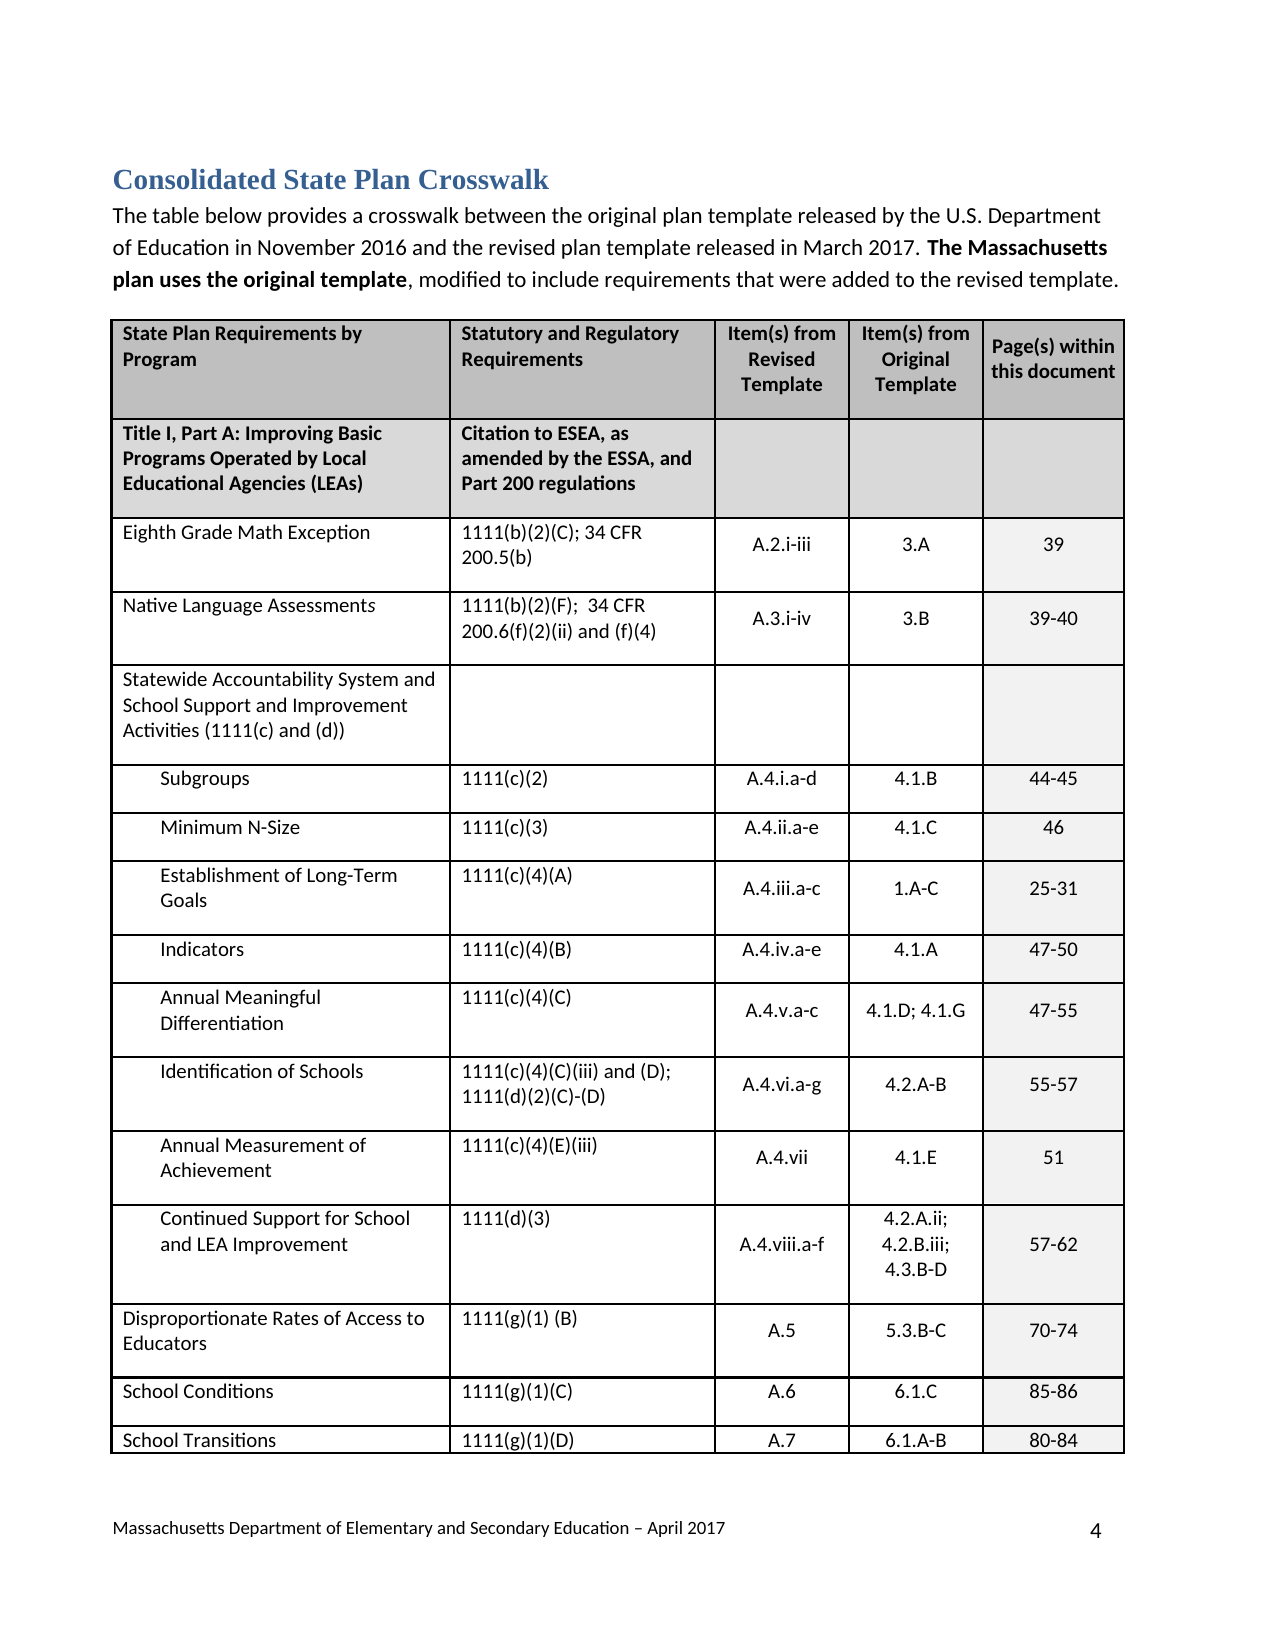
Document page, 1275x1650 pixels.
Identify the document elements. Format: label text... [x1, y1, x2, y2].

table_cell Native Language Assessments [113, 593, 449, 664]
table_cell A.4.i.a-d [716, 766, 848, 812]
table_cell A.7 [716, 1427, 848, 1452]
table_cell Indicators [113, 936, 449, 982]
table_header Statutory and Regulatory Requirements [451, 321, 714, 418]
table_cell School Transitions [113, 1427, 449, 1452]
table_cell 6.1.A-B [850, 1427, 982, 1452]
table_cell Eighth Grade Math Exception [113, 519, 449, 591]
table_cell 1111(c)(4)(B) [451, 936, 714, 982]
table_cell Minimum N-Size [113, 814, 449, 860]
table_header Item(s) from Revised Template [716, 321, 848, 418]
table_cell Citation to ESEA, as amended by the ESSA, and Part 200 regulations [451, 420, 714, 517]
table_cell 3.A [850, 519, 982, 591]
table_cell 47-55 [984, 984, 1123, 1056]
table_cell Identification of Schools [113, 1058, 449, 1130]
table_cell 1.A-C [850, 862, 982, 934]
table_cell A.4.v.a-c [716, 984, 848, 1056]
table_cell [984, 420, 1123, 517]
table_cell 47-50 [984, 936, 1123, 982]
table_cell 25-31 [984, 862, 1123, 934]
table_cell [850, 666, 982, 763]
table_header Item(s) from Original Template [850, 321, 982, 418]
table_cell 4.1.A [850, 936, 982, 982]
table_cell 1111(d)(3) [451, 1206, 714, 1303]
table_cell 1111(c)(2) [451, 766, 714, 812]
table_cell Annual Measurement of Achievement [113, 1132, 449, 1203]
table_cell 46 [984, 814, 1123, 860]
table_cell 44-45 [984, 766, 1123, 812]
table_cell 4.2.A-B [850, 1058, 982, 1130]
table_cell Disproportionate Rates of Access to Educators [113, 1305, 449, 1376]
table_cell 5.3.B-C [850, 1305, 982, 1376]
table_cell 70-74 [984, 1305, 1123, 1376]
table_cell 1111(c)(4)(E)(iii) [451, 1132, 714, 1203]
table_cell A.5 [716, 1305, 848, 1376]
table_cell 6.1.C [850, 1379, 982, 1425]
table_cell 1111(c)(4)(C) [451, 984, 714, 1056]
table_cell A.4.ii.a-e [716, 814, 848, 860]
table_cell A.4.iii.a-c [716, 862, 848, 934]
table_cell 4.1.D; 4.1.G [850, 984, 982, 1056]
table_cell Annual Meaningful Differentiation [113, 984, 449, 1056]
table_cell [850, 420, 982, 517]
table_header State Plan Requirements by Program [113, 321, 449, 418]
table_cell 1111(g)(1)(C) [451, 1379, 714, 1425]
table_cell 57-62 [984, 1206, 1123, 1303]
table_cell [716, 666, 848, 763]
table_cell A.3.i-iv [716, 593, 848, 664]
table_cell 39-40 [984, 593, 1123, 664]
table_cell [984, 666, 1123, 763]
table_cell 55-57 [984, 1058, 1123, 1130]
table_cell 80-84 [984, 1427, 1123, 1452]
table_cell 1111(g)(1)(D) [451, 1427, 714, 1452]
table_cell A.6 [716, 1379, 848, 1425]
table_cell 85-86 [984, 1379, 1123, 1425]
table_cell Subgroups [113, 766, 449, 812]
subtitle Consolidated State Plan Crosswalk [112, 162, 1125, 196]
table_header Page(s) within this document [984, 321, 1123, 418]
table_cell A.4.vii [716, 1132, 848, 1203]
table_cell 1111(c)(4)(A) [451, 862, 714, 934]
table_cell 1111(b)(2)(C); 34 CFR 200.5(b) [451, 519, 714, 591]
table_cell 1111(g)(1) (B) [451, 1305, 714, 1376]
table_cell Title I, Part A: Improving Basic Programs Operated by Local Educational Agencies (LEAs) [113, 420, 449, 517]
text The table below provides a crosswalk between the original plan template released by the U.S. Department of Education in November 2016 and the revised plan template released in March 2017. The Massachusetts plan uses the original template, modified to include requirements that were added to the revised template. [112, 201, 1125, 293]
table_cell 4.1.C [850, 814, 982, 860]
table_cell A.4.iv.a-e [716, 936, 848, 982]
table_cell 3.B [850, 593, 982, 664]
table_cell 4.1.E [850, 1132, 982, 1203]
table_cell School Conditions [113, 1379, 449, 1425]
table_cell 4.1.B [850, 766, 982, 812]
table_cell 1111(b)(2)(F); 34 CFR 200.6(f)(2)(ii) and (f)(4) [451, 593, 714, 664]
table_cell 39 [984, 519, 1123, 591]
table_cell Statewide Accountability System and School Support and Improvement Activities (1111(c) and (d)) [113, 666, 449, 763]
table_cell [716, 420, 848, 517]
table_cell A.4.viii.a-f [716, 1206, 848, 1303]
table_cell A.2.i-iii [716, 519, 848, 591]
table_cell Establishment of Long-Term Goals [113, 862, 449, 934]
table_cell Continued Support for School and LEA Improvement [113, 1206, 449, 1303]
table_cell 1111(c)(4)(C)(iii) and (D); 1111(d)(2)(C)-(D) [451, 1058, 714, 1130]
table_cell 51 [984, 1132, 1123, 1203]
table_cell 4.2.A.ii; 4.2.B.iii; 4.3.B-D [850, 1206, 982, 1303]
table_cell A.4.vi.a-g [716, 1058, 848, 1130]
table_cell [451, 666, 714, 763]
table_cell 1111(c)(3) [451, 814, 714, 860]
